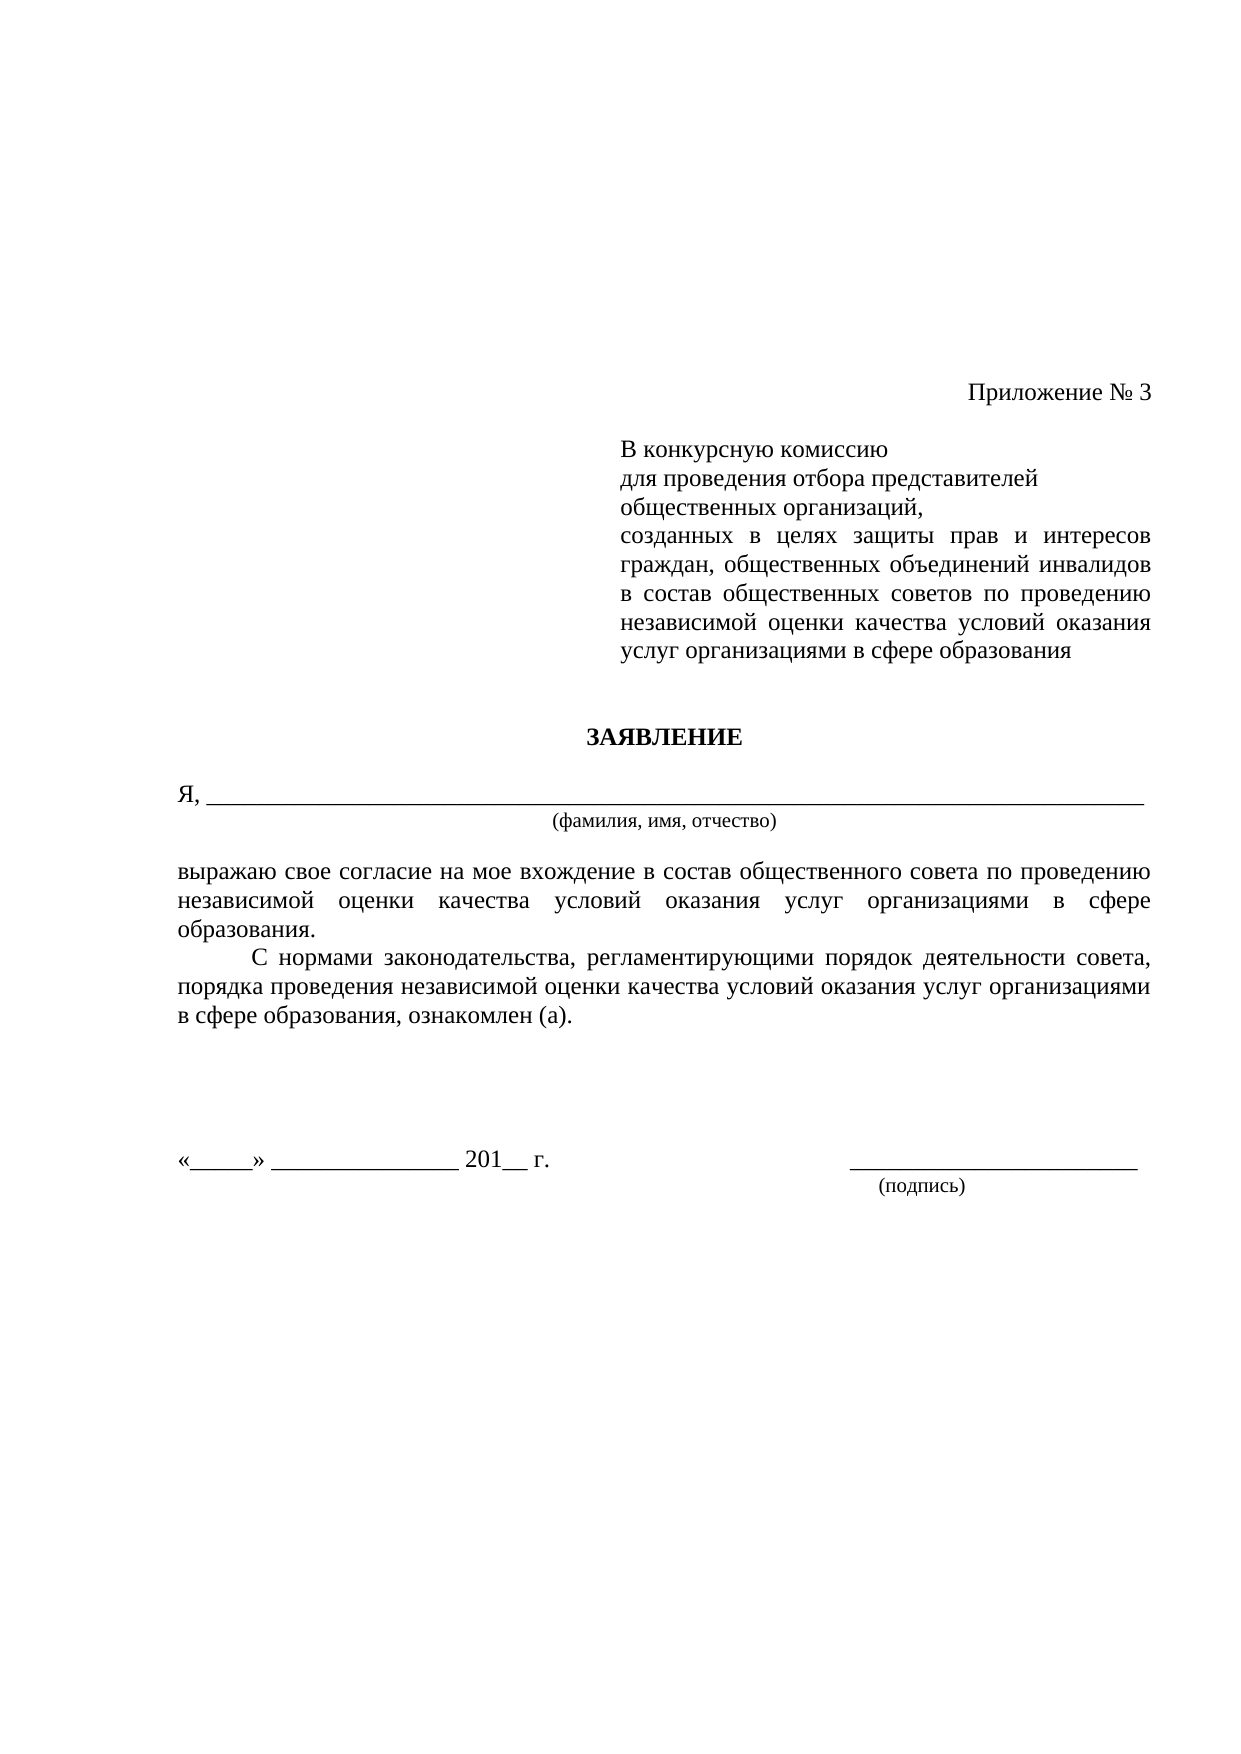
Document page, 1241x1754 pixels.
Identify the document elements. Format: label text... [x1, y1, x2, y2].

text С нормами законодательства, регламентирующими порядок деятельности совета, порядка проведения независимой оценки качества условий оказания услуг организациями в сфере образования, ознакомлен (а). [177, 942, 1152, 1029]
text В конкурсную комиссию [620, 434, 1152, 463]
text Приложение № 3 [177, 377, 1152, 406]
text «_____» _______________ 201__ г. _______________________ [177, 1144, 1152, 1172]
text для проведения отбора представителей [620, 463, 1152, 492]
text (фамилия, имя, отчество) [177, 808, 1152, 832]
text выражаю свое согласие на мое вхождение в состав общественного совета по проведению независимой оценки качества условий оказания услуг организациями в сфере образования. [177, 856, 1152, 942]
text Я, ___________________________________________________________________________ [177, 779, 1152, 808]
text общественных организаций, [620, 492, 1152, 521]
text ЗАЯВЛЕНИЕ [177, 722, 1152, 751]
text (подпись) [177, 1172, 1152, 1197]
text созданных в целях защиты прав и интересов граждан, общественных объединений инвалидов в состав общественных советов по проведению независимой оценки качества условий оказания услуг организациями в сфере образования [620, 521, 1152, 664]
